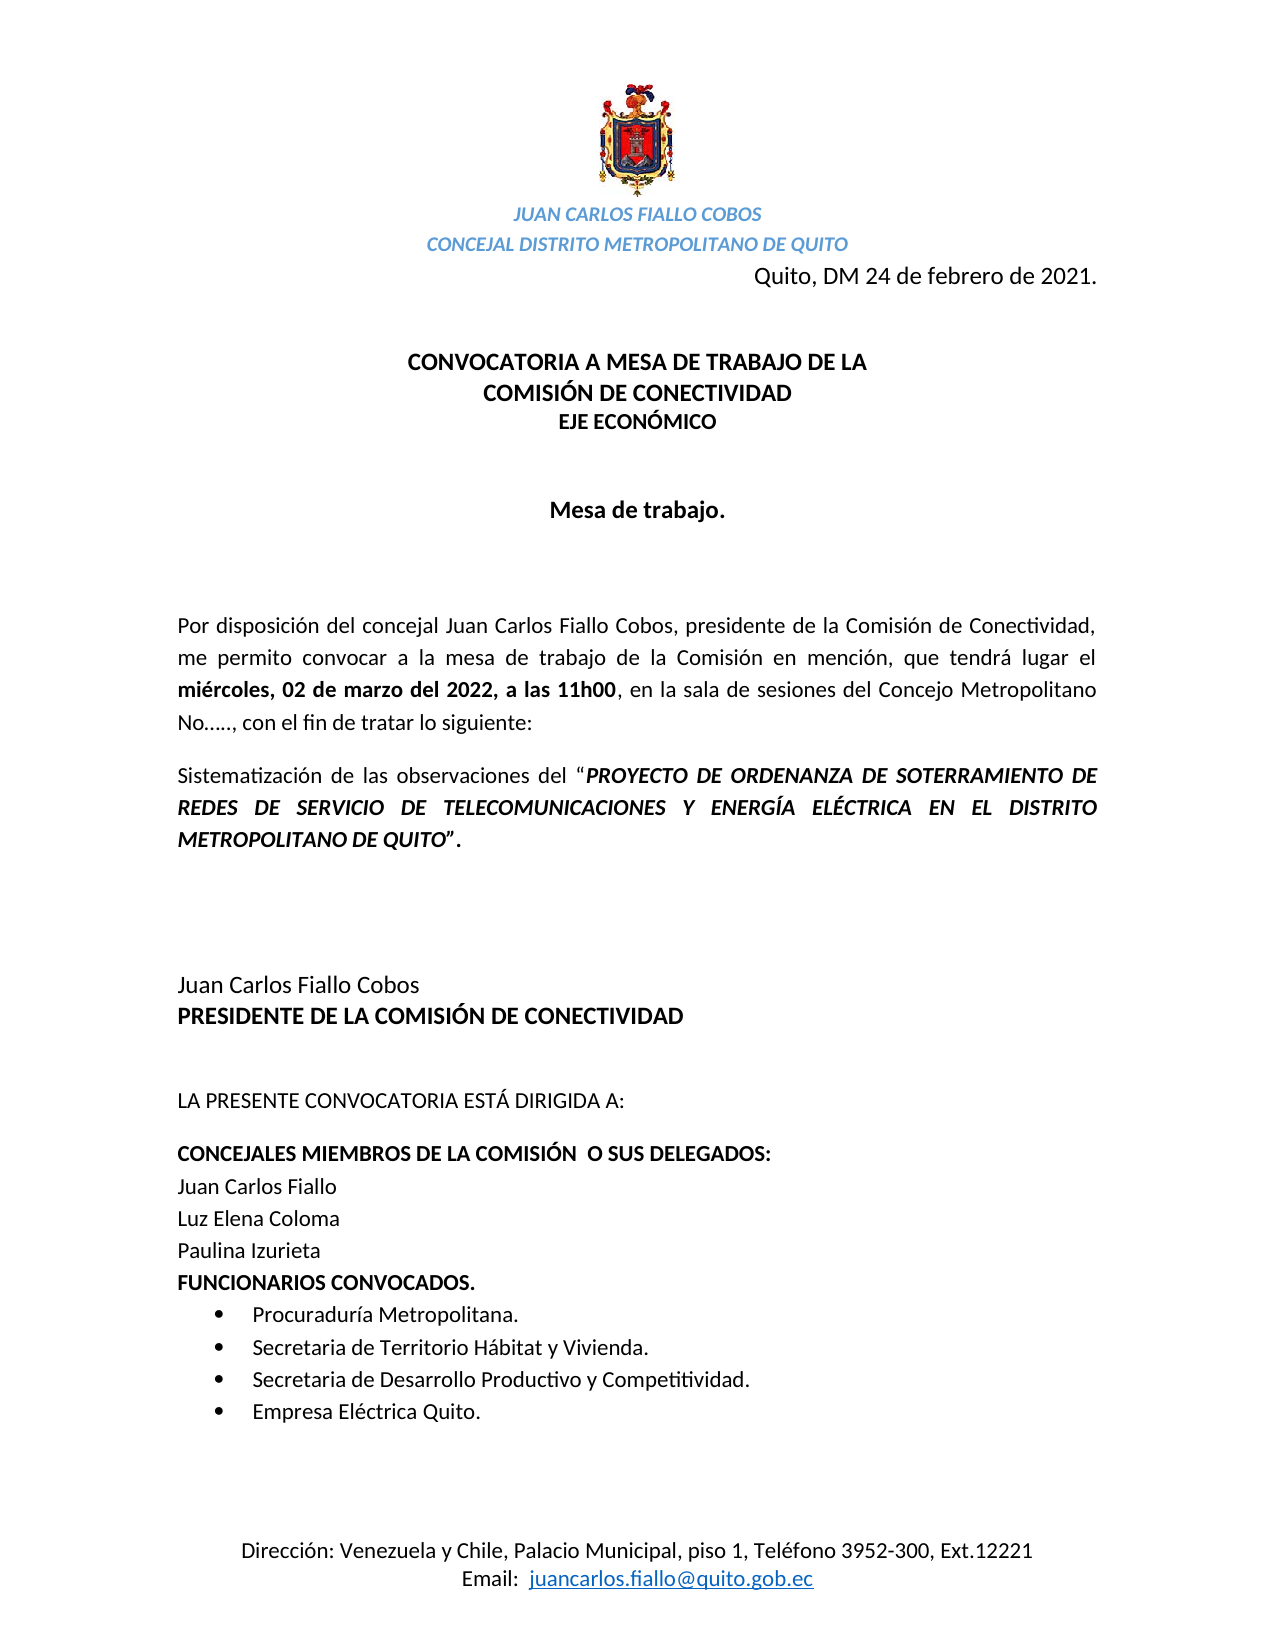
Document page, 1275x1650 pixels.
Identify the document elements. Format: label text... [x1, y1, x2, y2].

text Por disposición del concejal Juan Carlos Fiallo Cobos, presidente de la Comisión de Conectividad, me permito convocar a la mesa de trabajo de la Comisión en mención, que tendrá lugar el miércoles, 02 de marzo del 2022, a las 11h00, en la sala de sesiones del Concejo Metropolitano No….., con el fin de tratar lo siguiente: [177, 611, 1098, 736]
list Secretaria de Territorio Hábitat y Vivienda. [215, 1333, 1098, 1361]
text Mesa de trabajo. [177, 494, 1098, 524]
text EJE ECONÓMICO [177, 407, 1098, 436]
list Procuraduría Metropolitana. [215, 1301, 1098, 1328]
text Sistematización de las observaciones del “PROYECTO DE ORDENANZA DE SOTERRAMIENTO DE REDES DE SERVICIO DE TELECOMUNICACIONES Y ENERGÍA ELÉCTRICA EN EL DISTRITO METROPOLITANO DE QUITO”. [177, 761, 1098, 853]
list Secretaria de Desarrollo Productivo y Competitividad. [215, 1365, 1098, 1393]
text Paulina Izurieta [177, 1236, 1098, 1264]
text Luz Elena Coloma [177, 1204, 1098, 1232]
text CONVOCATORIA A MESA DE TRABAJO DE LA [177, 346, 1098, 377]
picture [590, 73, 685, 202]
text FUNCIONARIOS CONVOCADOS. [177, 1268, 1098, 1296]
text Juan Carlos Fiallo [177, 1172, 1098, 1200]
text PRESIDENTE DE LA COMISIÓN DE CONECTIVIDAD [177, 1000, 1098, 1031]
text LA PRESENTE CONVOCATORIA ESTÁ DIRIGIDA A: [177, 1087, 1098, 1114]
text CONCEJALES MIEMBROS DE LA COMISIÓN O SUS DELEGADOS: [177, 1139, 1098, 1168]
text COMISIÓN DE CONECTIVIDAD [177, 377, 1098, 407]
list Empresa Eléctrica Quito. [215, 1397, 1098, 1425]
text Quito, DM 24 de febrero de 2021. [177, 260, 1098, 291]
text Juan Carlos Fiallo Cobos [177, 970, 1098, 1000]
